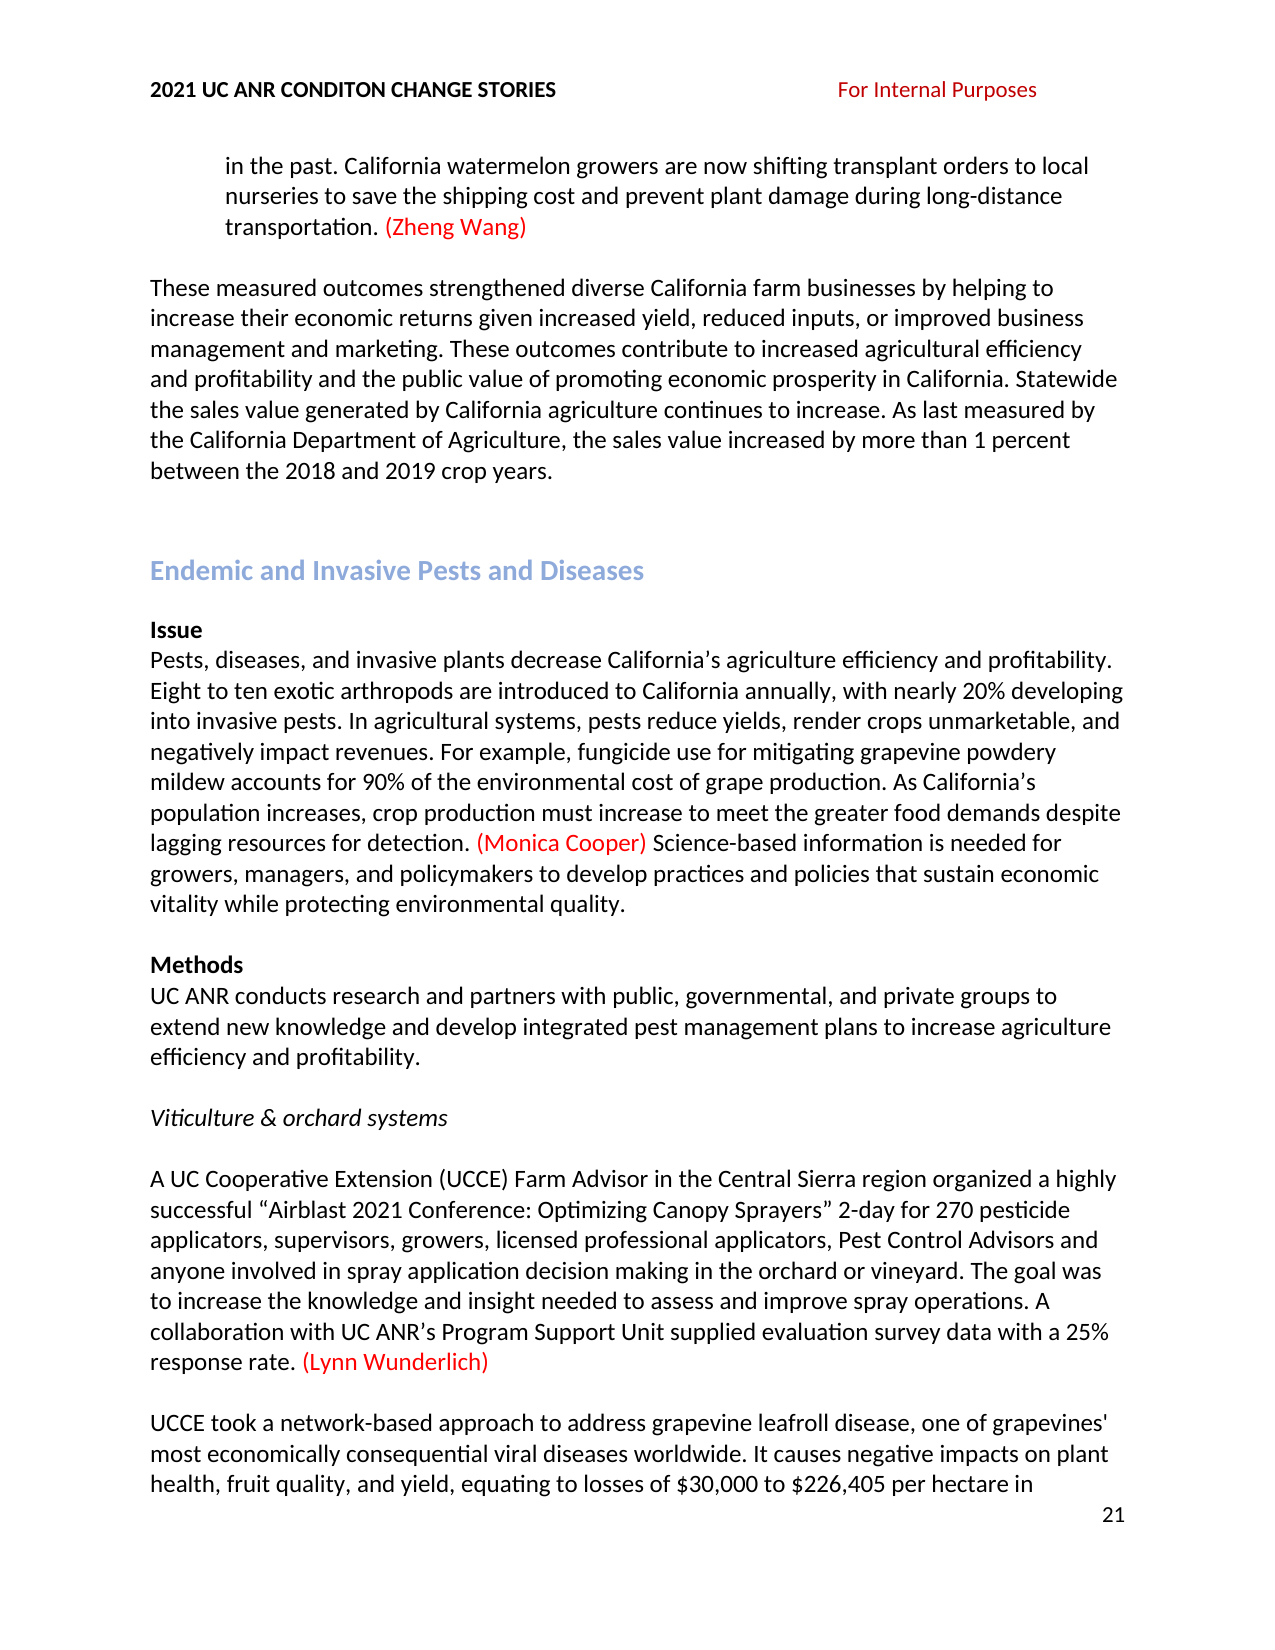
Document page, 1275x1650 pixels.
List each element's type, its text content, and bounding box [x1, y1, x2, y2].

text Methods [150, 949, 1125, 980]
text A UC Cooperative Extension (UCCE) Farm Advisor in the Central Sierra region organized a highly successful “Airblast 2021 Conference: Optimizing Canopy Sprayers” 2-day for 270 pesticide applicators, supervisors, growers, licensed professional applicators, Pest Control Advisors and anyone involved in spray application decision making in the orchard or vineyard. The goal was to increase the knowledge and insight needed to assess and improve spray operations. A collaboration with UC ANR’s Program Support Unit supplied evaluation survey data with a 25% response rate. (Lynn Wunderlich) [150, 1163, 1125, 1377]
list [187, 150, 1125, 242]
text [150, 1407, 1125, 1499]
text These measured outcomes strengthened diverse California farm businesses by helping to increase their economic returns given increased yield, reduced inputs, or improved business management and marketing. These outcomes contribute to increased agricultural efficiency and profitability and the public value of promoting economic prosperity in California. Statewide the sales value generated by California agriculture continues to increase. As last measured by the California Department of Agriculture, the sales value increased by more than 1 percent between the 2018 and 2019 crop years. [150, 272, 1125, 486]
text Pests, diseases, and invasive plants decrease California’s agriculture efficiency and profitability. Eight to ten exotic arthropods are introduced to California annually, with nearly 20% developing into invasive pests. In agricultural systems, pests reduce yields, render crops unmarketable, and negatively impact revenues. For example, fungicide use for mitigating grapevine powdery mildew accounts for 90% of the environmental cost of grape production. As California’s population increases, crop production must increase to meet the greater food demands despite lagging resources for detection. (Monica Cooper) Science-based information is needed for growers, managers, and policymakers to develop practices and policies that sustain economic vitality while protecting environmental quality. [150, 644, 1125, 919]
text Endemic and Invasive Pests and Diseases [150, 552, 1125, 587]
text UC ANR conducts research and partners with public, governmental, and private groups to extend new knowledge and develop integrated pest management plans to increase agriculture efficiency and profitability. [150, 980, 1125, 1072]
text Viticulture & orchard systems [150, 1102, 1125, 1133]
text Issue [150, 614, 1125, 644]
